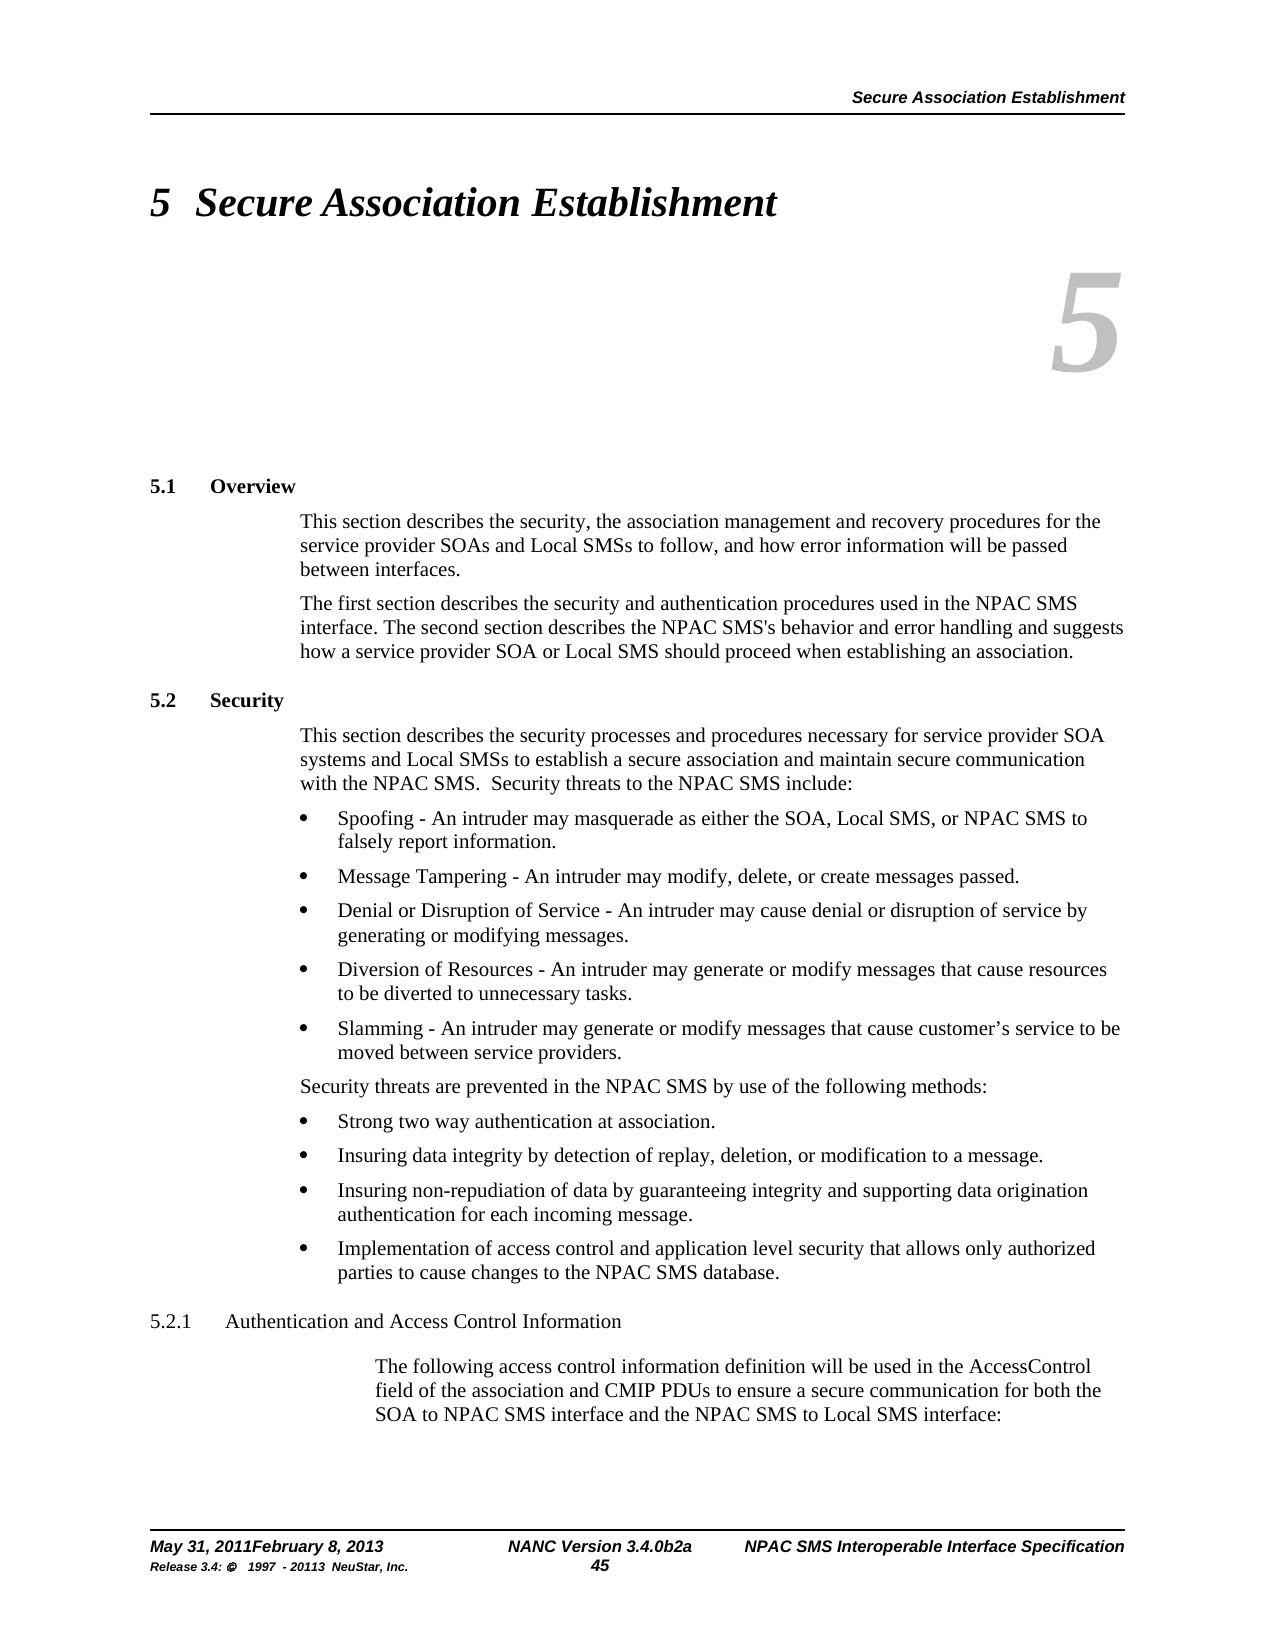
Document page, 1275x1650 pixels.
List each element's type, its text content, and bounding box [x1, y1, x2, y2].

text The first section describes the security and authentication procedures used in the NPAC SMS interface. The second section describes the NPAC SMS's behavior and error handling and suggests how a service provider SOA or Local SMS should proceed when establishing an association. [300, 591, 1125, 663]
list Slamming - An intruder may generate or modify messages that cause customer’s service to be moved between service providers. [300, 1016, 1125, 1064]
list Denial or Disruption of Service - An intruder may cause denial or disruption of service by generating or modifying messages. [300, 898, 1125, 947]
text This section describes the security processes and procedures necessary for service provider SOA systems and Local SMSs to establish a secure association and maintain secure communication with the NPAC SMS. Security threats to the NPAC SMS include: [300, 723, 1125, 795]
list Security threats are prevented in the NPAC SMS by use of the following methods: [300, 1074, 1125, 1098]
text This section describes the security, the association management and recovery procedures for the service provider SOAs and Local SMSs to follow, and how error information will be passed between interfaces. [300, 508, 1125, 581]
subtitle Security [150, 688, 1125, 712]
list implementation of access control and application level security that allows only authorized parties to cause changes to the NPAC SMS database. [300, 1236, 1125, 1284]
list insuring data integrity by detection of replay, deletion, or modification to a message. [300, 1143, 1125, 1167]
subtitle Overview [150, 474, 1125, 498]
list strong two way authentication at association. [300, 1108, 1125, 1133]
text The following access control information definition will be used in the AccessControl field of the association and CMIP PDUs to ensure a secure communication for both the SOA to NPAC SMS interface and the NPAC SMS to Local SMS interface: [375, 1354, 1125, 1426]
subtitle Authentication and Access Control Information [150, 1309, 1125, 1333]
list Diversion of Resources - An intruder may generate or modify messages that cause resources to be diverted to unnecessary tasks. [300, 957, 1125, 1005]
subtitle Secure Association Establishment [150, 177, 1125, 225]
text 5 [1050, 231, 1238, 404]
list insuring non-repudiation of data by guaranteeing integrity and supporting data origination authentication for each incoming message. [300, 1177, 1125, 1226]
list Message Tampering - An intruder may modify, delete, or create messages passed. [300, 864, 1125, 888]
list Spoofing - An intruder may masquerade as either the SOA, Local SMS, or NPAC SMS to falsely report information. [300, 805, 1125, 853]
